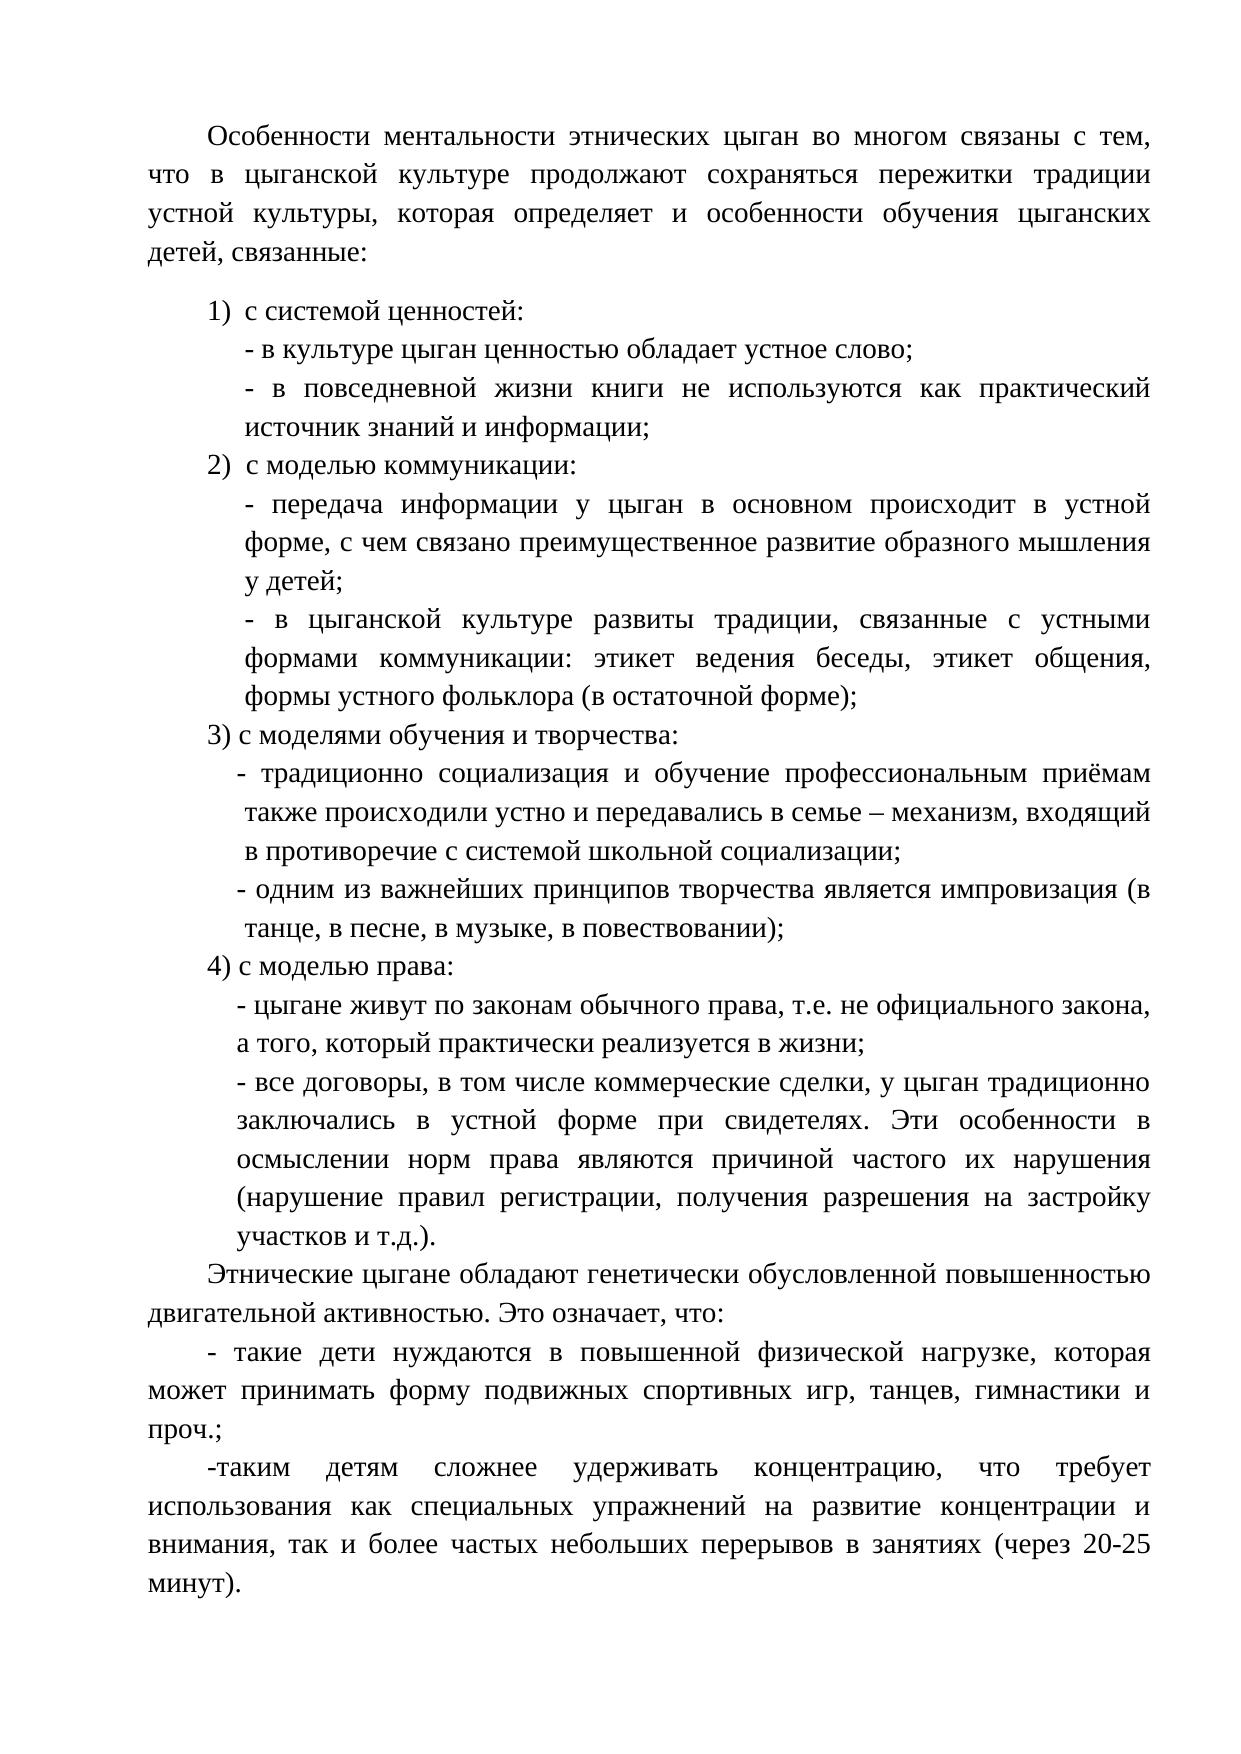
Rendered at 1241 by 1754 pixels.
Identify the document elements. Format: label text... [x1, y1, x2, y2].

list с системой ценностей: [207, 293, 1152, 327]
list 4) с моделью права: [207, 948, 1152, 982]
list - одним из важнейших принципов творчества является импровизация (в танце, в песне, в музыке, в повествовании); [236, 871, 1152, 943]
text Особенности ментальности этнических цыган во многом связаны с тем, что в цыганской культуре продолжают сохраняться пережитки традиции устной культуры, которая определяет и особенности обучения цыганских детей, связанные: [148, 118, 1152, 267]
list 3) с моделями обучения и творчества: [207, 717, 1152, 751]
list - в цыганской культуре развиты традиции, связанные с устными формами коммуникации: этикет ведения беседы, этикет общения, формы устного фольклора (в остаточной форме); [244, 601, 1152, 712]
list - цыгане живут по законам обычного права, т.е. не официального закона, а того, который практически реализуется в жизни; [236, 987, 1152, 1059]
list Этнические цыгане обладают генетически обусловленной повышенностью двигательной активностью. Это означает, что: [148, 1257, 1152, 1329]
list 2) с моделью коммуникации: [207, 447, 1152, 481]
list - передача информации у цыган в основном происходит в устной форме, с чем связано преимущественное развитие образного мышления у детей; [244, 486, 1152, 596]
list - все договоры, в том числе коммерческие сделки, у цыган традиционно заключались в устной форме при свидетелях. Эти особенности в осмыслении норм права являются причиной частого их нарушения (нарушение правил регистрации, получения разрешения на застройку участков и т.д.). [236, 1064, 1152, 1252]
list - в культуре цыган ценностью обладает устное слово; [244, 332, 1152, 365]
list - традиционно социализация и обучение профессиональным приёмам также происходили устно и передавались в семье – механизм, входящий в противоречие с системой школьной социализации; [236, 756, 1152, 866]
list -таким детям сложнее удерживать концентрацию, что требует использования как специальных упражнений на развитие концентрации и внимания, так и более частых небольших перерывов в занятиях (через 20-25 минут). [148, 1449, 1152, 1598]
list - в повседневной жизни книги не используются как практический источник знаний и информации; [244, 370, 1152, 442]
list - такие дети нуждаются в повышенной физической нагрузке, которая может принимать форму подвижных спортивных игр, танцев, гимнастики и проч.; [148, 1334, 1152, 1444]
